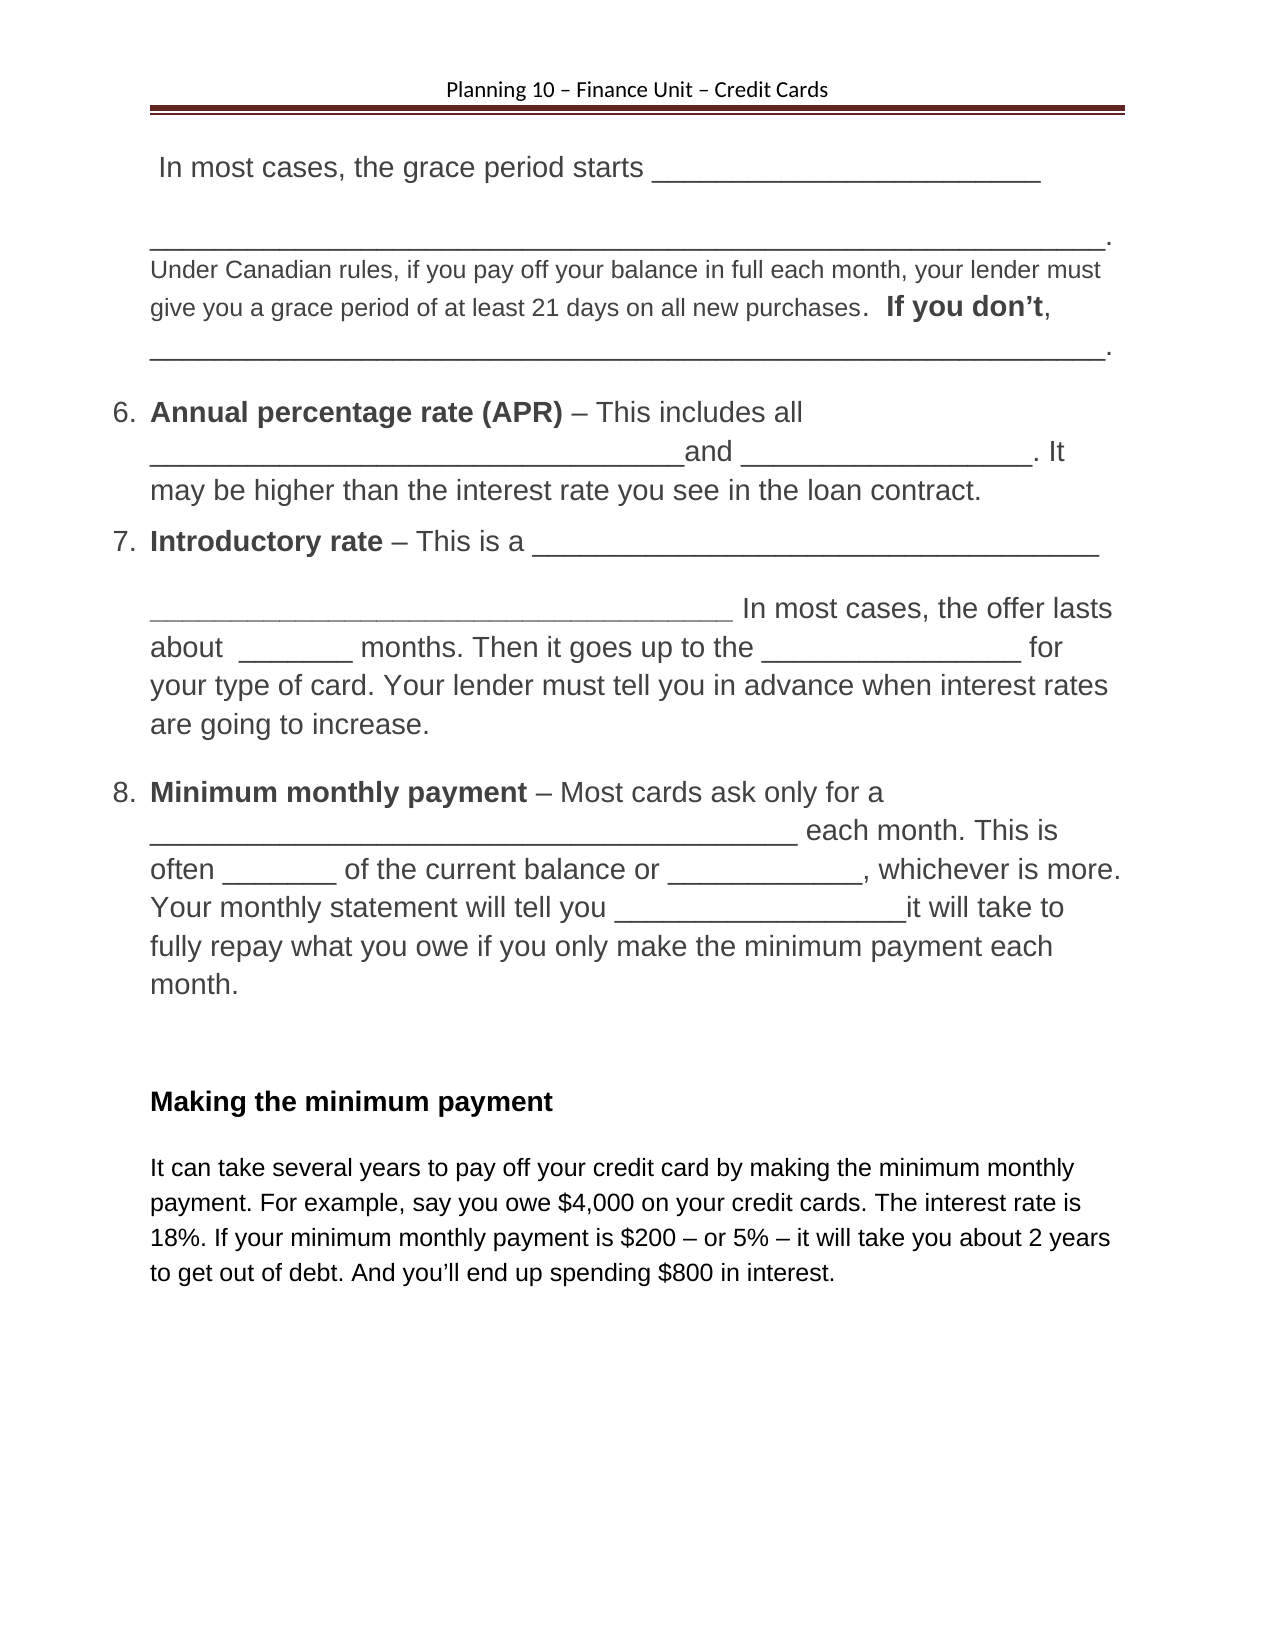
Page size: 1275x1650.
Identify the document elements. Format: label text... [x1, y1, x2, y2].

list Minimum monthly payment – Most cards ask only for a ________________________________________ each month. This is often _______ of the current balance or ____________, whichever is more. Your monthly statement will tell you __________________it will take to fully repay what you owe if you only make the minimum payment each month. [112, 775, 1125, 1001]
text Making the minimum payment [150, 1083, 1125, 1118]
list Annual percentage rate (APR) – This includes all _________________________________and __________________. It may be higher than the interest rate you see in the loan contract. [112, 396, 1125, 506]
text ___________________________________________________________. Under Canadian rules, if you pay off your balance in full each month, your lender must give you a grace period of at least 21 days on all new purchases. If you don’t, ___________________________________________________________. [150, 218, 1125, 361]
text In most cases, the grace period starts ________________________ [150, 150, 1125, 183]
text ____________________________________ In most cases, the offer lasts about _______ months. Then it goes up to the ________________ for your type of card. Your lender must tell you in advance when interest rates are going to increase. [150, 591, 1125, 741]
list Introductory rate – This is a ___________________________________ [112, 524, 1125, 557]
text It can take several years to pay off your credit card by making the minimum monthly payment. For example, say you owe $4,000 on your credit cards. The interest rate is 18%. If your minimum monthly payment is $200 – or 5% – it will take you about 2 years to get out of debt. And you’ll end up spending $800 in interest. [150, 1147, 1125, 1287]
